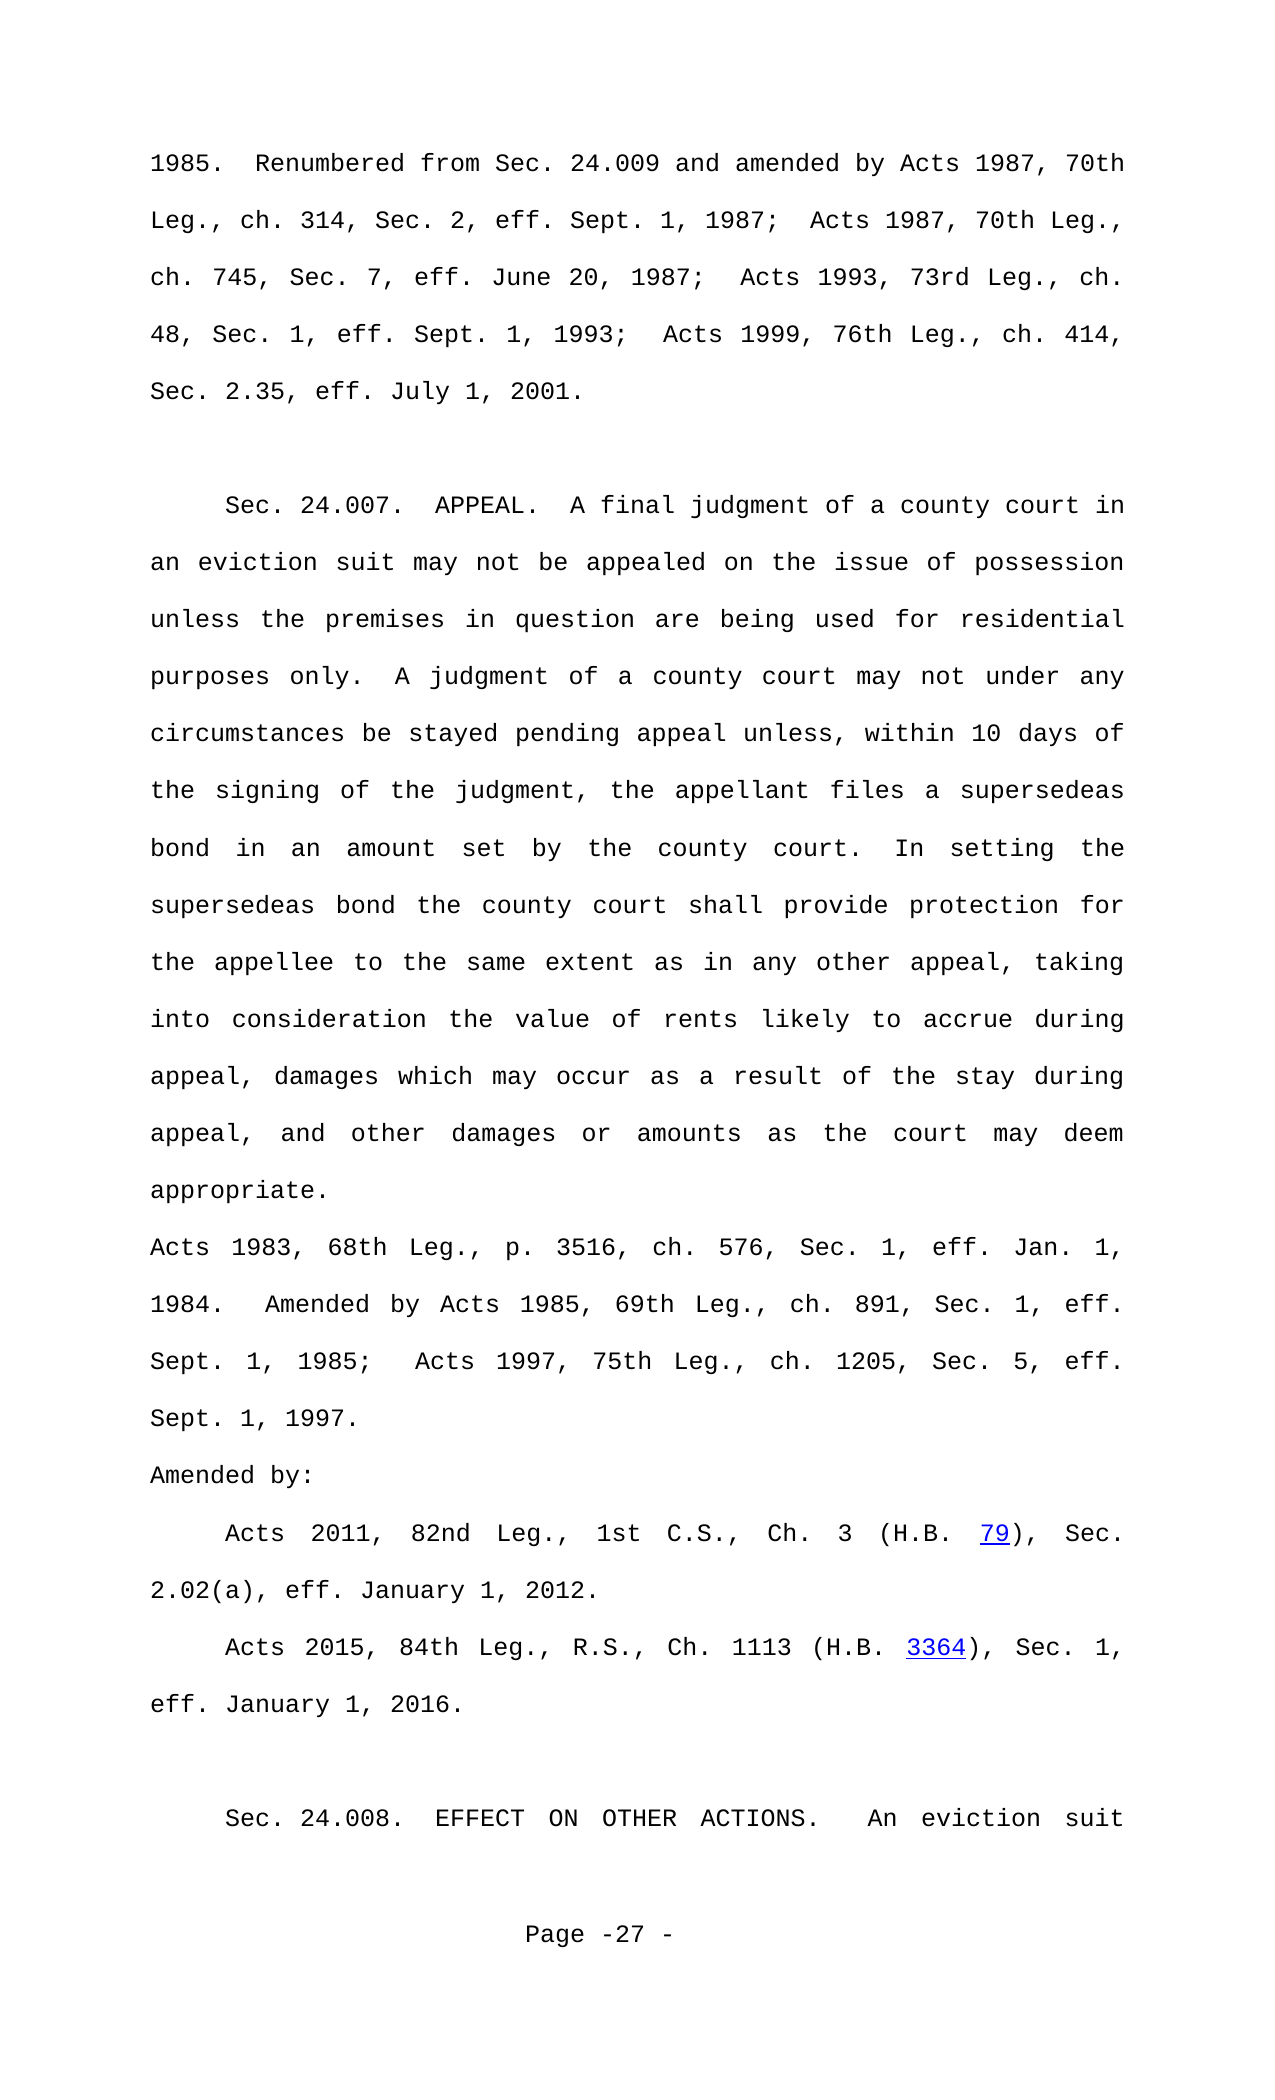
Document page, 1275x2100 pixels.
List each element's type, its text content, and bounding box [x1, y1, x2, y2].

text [150, 150, 1125, 407]
text Acts 2011, 82nd Leg., 1st C.S., Ch. 3 (H.B. 79), Sec. 2.02(a), eff. January 1, 2012. [150, 1520, 1125, 1606]
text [150, 1805, 1125, 1834]
text Acts 1983, 68th Leg., p. 3516, ch. 576, Sec. 1, eff. Jan. 1, 1984. Amended by Acts 1985, 69th Leg., ch. 891, Sec. 1, eff. Sept. 1, 1985; Acts 1997, 75th Leg., ch. 1205, Sec. 5, eff. Sept. 1, 1997. [150, 1234, 1125, 1434]
text Sec. 24.007. APPEAL. A final judgment of a county court in an eviction suit may not be appealed on the issue of possession unless the premises in question are being used for residential purposes only. A judgment of a county court may not under any circumstances be stayed pending appeal unless, within 10 days of the signing of the judgment, the appellant files a supersedeas bond in an amount set by the county court. In setting the supersedeas bond the county court shall provide protection for the appellee to the same extent as in any other appeal, taking into consideration the value of rents likely to accrue during appeal, damages which may occur as a result of the stay during appeal, and other damages or amounts as the court may deem appropriate. [150, 492, 1125, 1206]
text Acts 2015, 84th Leg., R.S., Ch. 1113 (H.B. 3364), Sec. 1, eff. January 1, 2016. [150, 1634, 1125, 1720]
text Amended by: [150, 1463, 1125, 1491]
